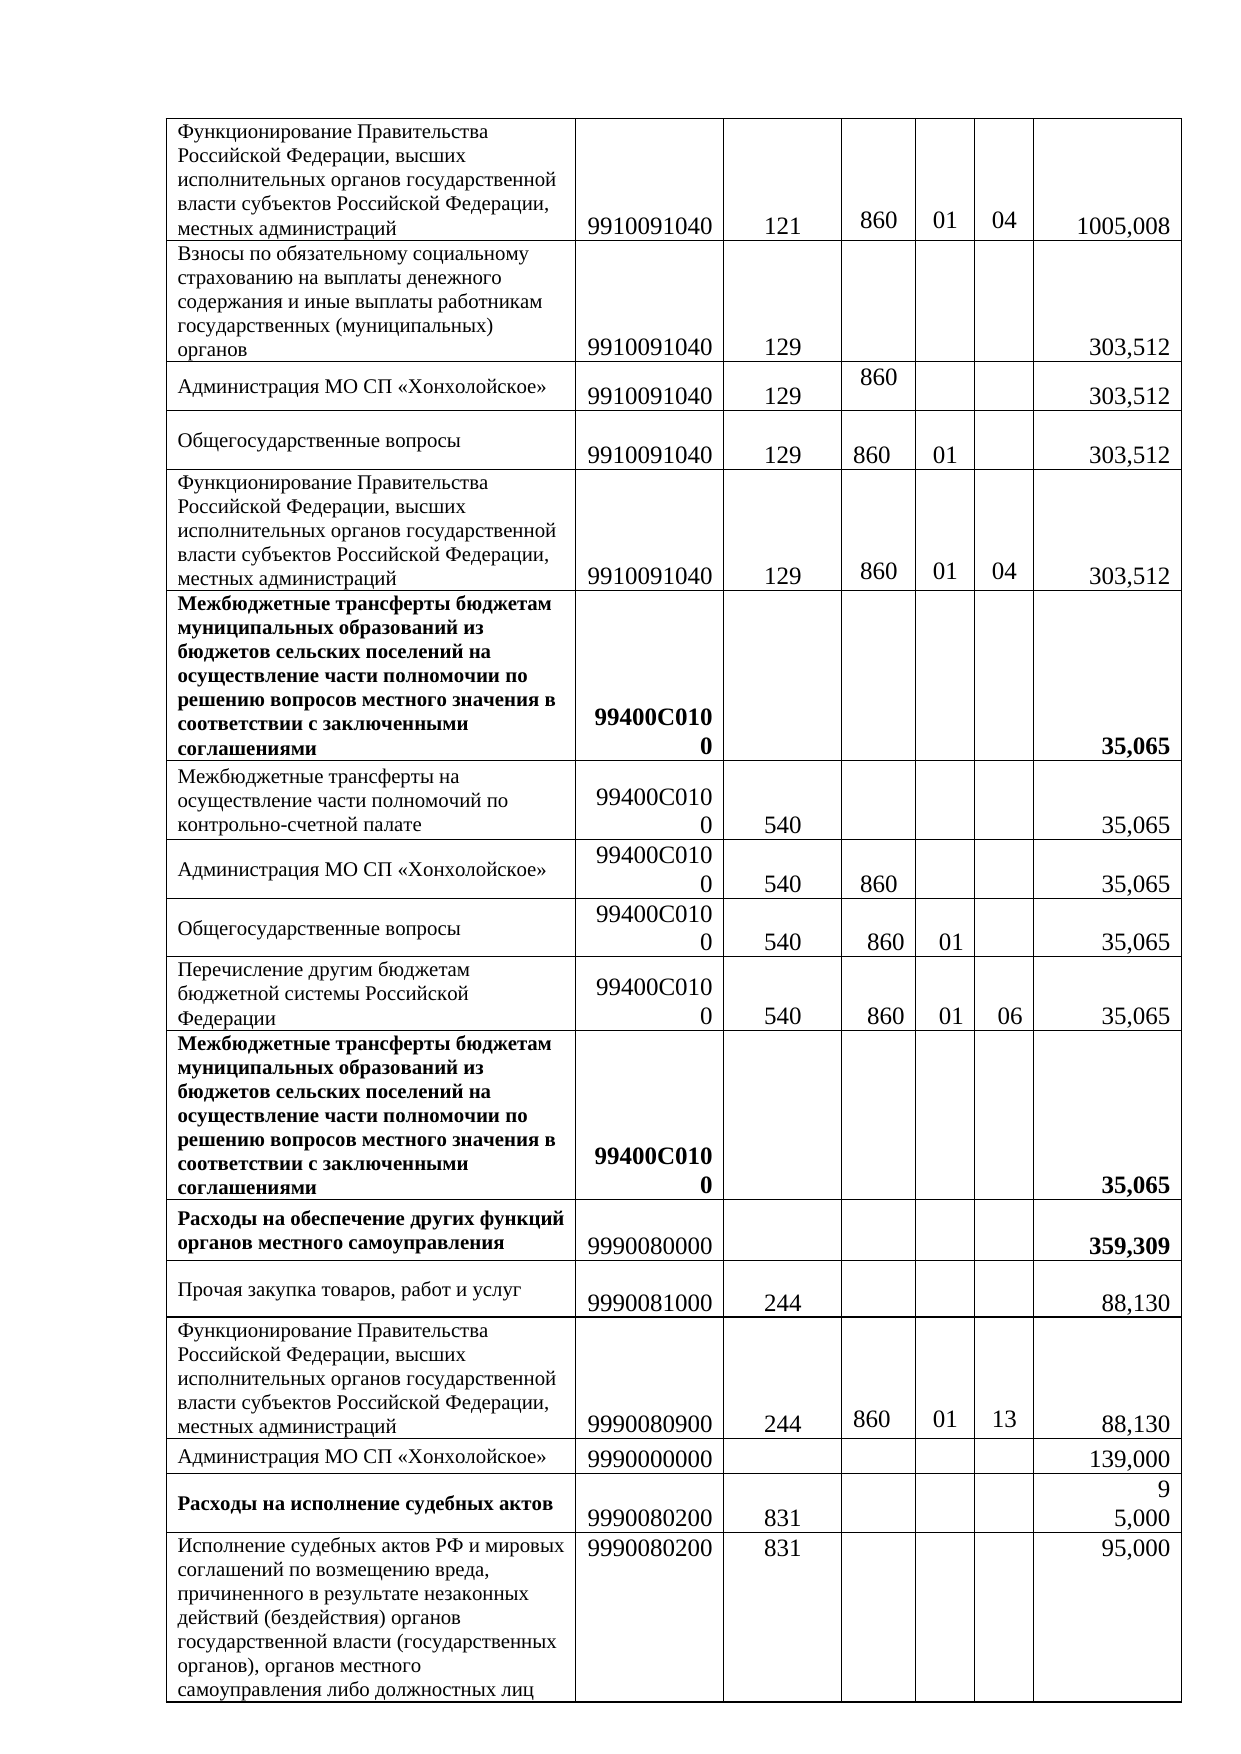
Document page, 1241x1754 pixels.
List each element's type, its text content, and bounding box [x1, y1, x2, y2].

table_cell 303,512 [1034, 362, 1181, 410]
table_cell [916, 362, 974, 410]
table_cell [975, 899, 1033, 956]
table_cell 99400С0100 [576, 899, 723, 956]
table_cell Функционирование Правительства Российской Федерации, высших исполнительных органов государственной власти субъектов Российской Федерации, местных администраций [167, 470, 575, 590]
table_cell 831 [724, 1533, 841, 1701]
table_cell [842, 1031, 915, 1199]
table_cell 359,309 [1034, 1200, 1181, 1259]
table_cell Администрация МО СП «Хонхолойское» [167, 840, 575, 898]
table_cell [842, 1439, 915, 1473]
table_cell 860 [842, 840, 915, 898]
table_cell 88,130 [1034, 1318, 1181, 1438]
table_cell 540 [724, 899, 841, 956]
table_cell 9910091040 [576, 411, 723, 469]
table_cell Функционирование Правительства Российской Федерации, высших исполнительных органов государственной власти субъектов Российской Федерации, местных администраций [167, 119, 575, 239]
table_cell 244 [724, 1261, 841, 1316]
table_cell [975, 411, 1033, 469]
table_cell [916, 1533, 974, 1701]
table_cell Администрация МО СП «Хонхолойское» [167, 362, 575, 410]
table_cell 35,065 [1034, 761, 1181, 839]
table_cell 95,000 [1034, 1474, 1181, 1532]
table_cell [975, 591, 1033, 759]
table_cell 99400С0100 [576, 591, 723, 759]
table_cell 35,065 [1034, 591, 1181, 759]
table_cell Расходы на исполнение судебных актов [167, 1474, 575, 1532]
table_cell 860 [842, 362, 915, 410]
table_cell [842, 591, 915, 759]
table_cell [975, 1533, 1033, 1701]
table_cell [975, 1474, 1033, 1532]
table_cell 9990000000 [576, 1439, 723, 1473]
table_cell [724, 591, 841, 759]
table_cell 95,000 [1034, 1533, 1181, 1701]
table_cell 9910091040 [576, 362, 723, 410]
table_cell 121 [724, 119, 841, 239]
table_cell [724, 1200, 841, 1259]
table_cell 99400С0100 [576, 957, 723, 1029]
table_cell [842, 1261, 915, 1316]
table_cell [916, 840, 974, 898]
table_cell 244 [724, 1318, 841, 1438]
table_cell 1005,008 [1034, 119, 1181, 239]
table_cell 303,512 [1034, 241, 1181, 361]
table_cell 04 [975, 119, 1033, 239]
table_cell 01 [916, 899, 974, 956]
table_cell 540 [724, 761, 841, 839]
table_cell 01 [916, 119, 974, 239]
table_cell 35,065 [1034, 1031, 1181, 1199]
table_cell [842, 1474, 915, 1532]
table_cell Общегосударственные вопросы [167, 411, 575, 469]
table_cell [975, 1439, 1033, 1473]
table_cell 99400С0100 [576, 761, 723, 839]
table_cell 540 [724, 840, 841, 898]
table_cell [724, 1031, 841, 1199]
table_cell Общегосударственные вопросы [167, 899, 575, 956]
table_cell 9990080200 [576, 1533, 723, 1701]
table_cell 129 [724, 362, 841, 410]
table_cell 860 [842, 411, 915, 469]
table_cell [842, 1200, 915, 1259]
table_cell Взносы по обязательному социальному страхованию на выплаты денежного содержания и иные выплаты работникам государственных (муниципальных) органов [167, 241, 575, 361]
table_cell [975, 840, 1033, 898]
table_cell 9990081000 [576, 1261, 723, 1316]
table_cell [975, 761, 1033, 839]
table_cell [842, 761, 915, 839]
table_cell 01 [916, 957, 974, 1029]
table_cell [975, 241, 1033, 361]
table_cell 9990080000 [576, 1200, 723, 1259]
table_cell 04 [975, 470, 1033, 590]
table_cell 860 [842, 899, 915, 956]
table_cell 99400С0100 [576, 1031, 723, 1199]
table_cell 13 [975, 1318, 1033, 1438]
table_cell 9910091040 [576, 119, 723, 239]
table_cell 860 [842, 957, 915, 1029]
table_cell 35,065 [1034, 957, 1181, 1029]
table_cell Расходы на обеспечение других функций органов местного самоуправления [167, 1200, 575, 1259]
table_cell 129 [724, 241, 841, 361]
table_cell Администрация МО СП «Хонхолойское» [167, 1439, 575, 1473]
table_cell 9990080900 [576, 1318, 723, 1438]
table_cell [167, 1533, 575, 1701]
table_cell [975, 1031, 1033, 1199]
table_cell [842, 241, 915, 361]
table_cell [842, 1533, 915, 1701]
table_cell 129 [724, 470, 841, 590]
table_cell Прочая закупка товаров, работ и услуг [167, 1261, 575, 1316]
table_cell Межбюджетные трансферты бюджетам муниципальных образований из бюджетов сельских поселений на осуществление части полномочии по решению вопросов местного значения в соответствии с заключенными соглашениями [167, 591, 575, 759]
table_cell [916, 1031, 974, 1199]
table_cell [916, 1200, 974, 1259]
table_cell 860 [842, 470, 915, 590]
table_cell [724, 1439, 841, 1473]
table_cell 303,512 [1034, 470, 1181, 590]
table_cell 35,065 [1034, 899, 1181, 956]
table_cell 88,130 [1034, 1261, 1181, 1316]
table_cell 139,000 [1034, 1439, 1181, 1473]
table_cell Межбюджетные трансферты на осуществление части полномочий по контрольно-счетной палате [167, 761, 575, 839]
table_cell 9990080200 [576, 1474, 723, 1532]
table_cell [916, 591, 974, 759]
table_cell [916, 761, 974, 839]
table_cell 99400С0100 [576, 840, 723, 898]
table_cell 129 [724, 411, 841, 469]
table_cell Функционирование Правительства Российской Федерации, высших исполнительных органов государственной власти субъектов Российской Федерации, местных администраций [167, 1318, 575, 1438]
table_cell [916, 1474, 974, 1532]
table_cell [975, 362, 1033, 410]
table_cell 540 [724, 957, 841, 1029]
table_cell 860 [842, 1318, 915, 1438]
table_cell 01 [916, 1318, 974, 1438]
table_cell 06 [975, 957, 1033, 1029]
table_cell 9910091040 [576, 470, 723, 590]
table_cell 01 [916, 470, 974, 590]
table_cell 831 [724, 1474, 841, 1532]
table_cell 860 [842, 119, 915, 239]
table_cell 303,512 [1034, 411, 1181, 469]
table_cell [916, 1261, 974, 1316]
table_cell [975, 1261, 1033, 1316]
table_cell Межбюджетные трансферты бюджетам муниципальных образований из бюджетов сельских поселений на осуществление части полномочии по решению вопросов местного значения в соответствии с заключенными соглашениями [167, 1031, 575, 1199]
table_cell [975, 1200, 1033, 1259]
table_cell [916, 1439, 974, 1473]
table_cell 35,065 [1034, 840, 1181, 898]
table_cell 01 [916, 411, 974, 469]
table_cell Перечисление другим бюджетам бюджетной системы Российской Федерации [167, 957, 575, 1029]
table_cell [916, 241, 974, 361]
table_cell 9910091040 [576, 241, 723, 361]
